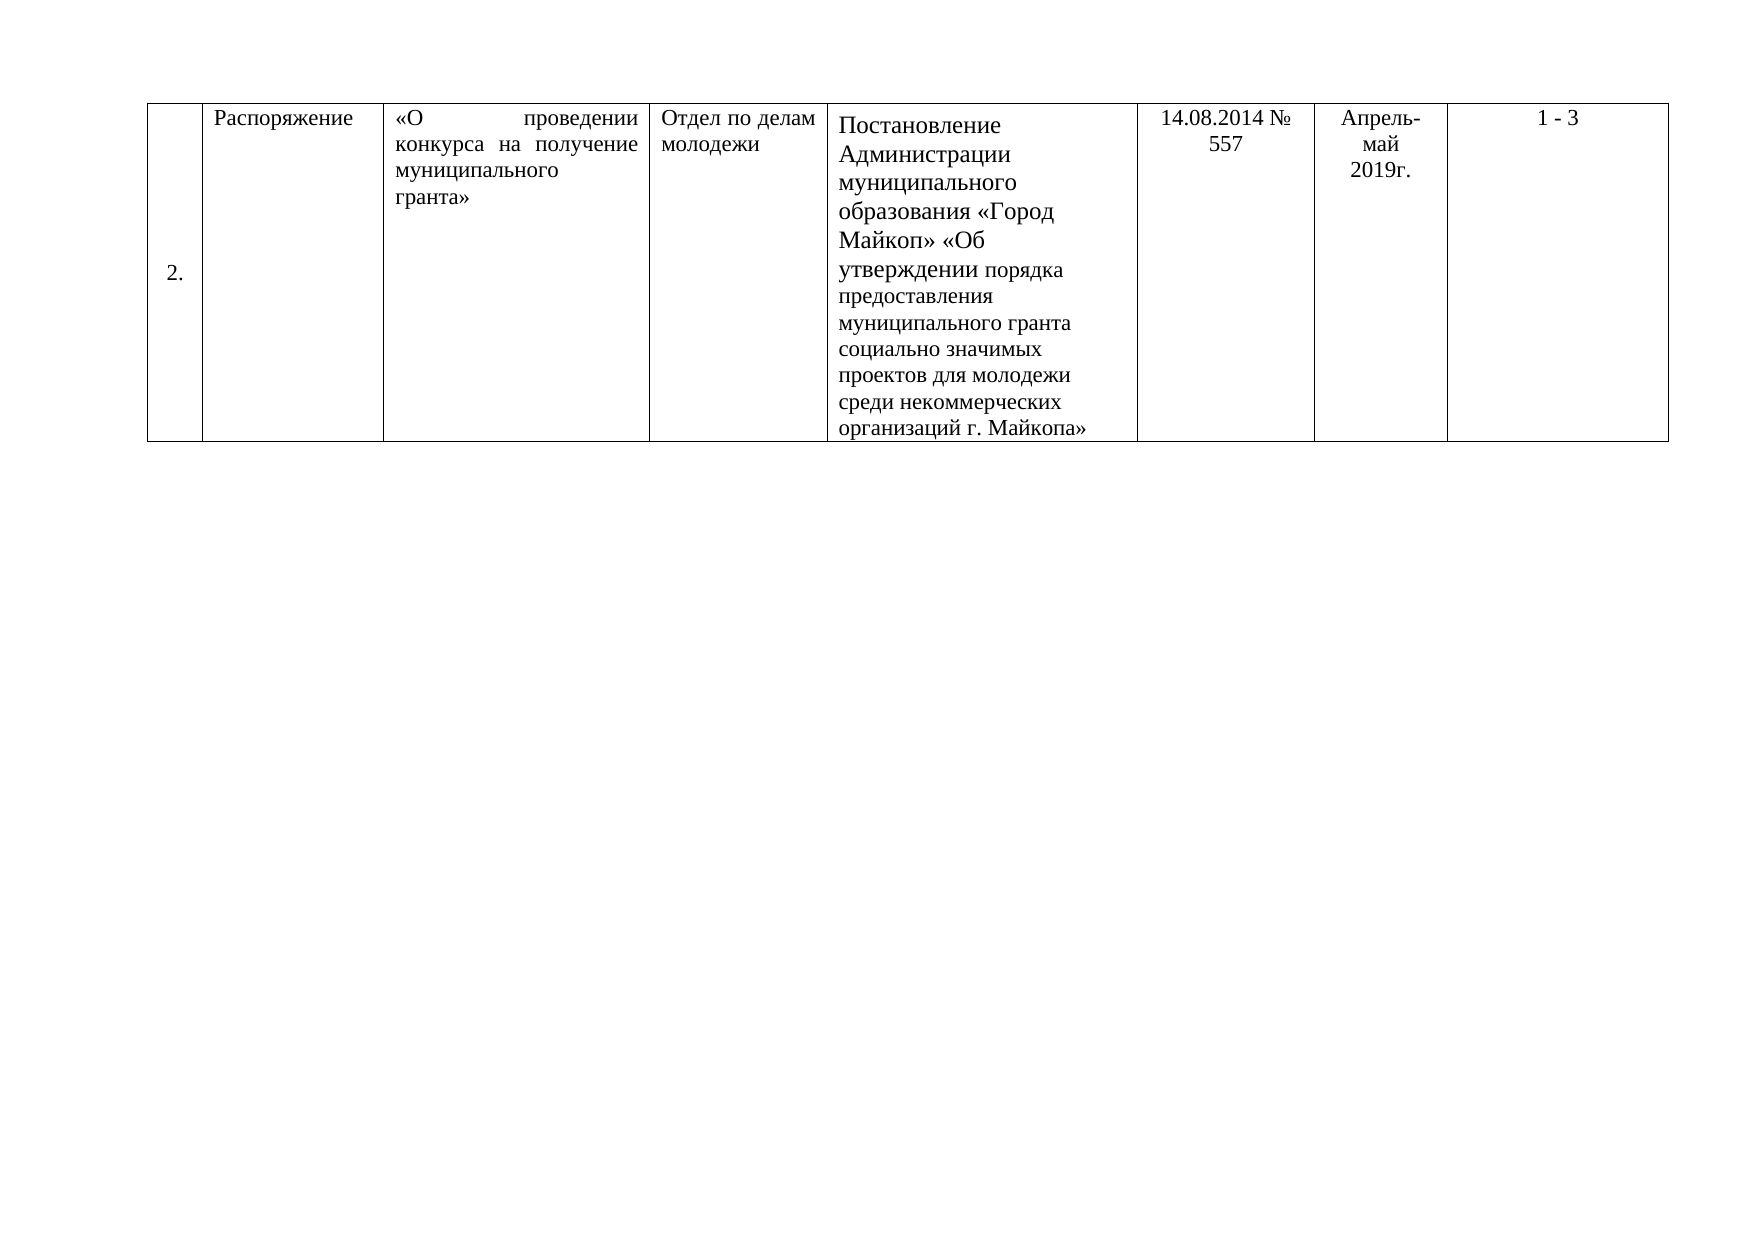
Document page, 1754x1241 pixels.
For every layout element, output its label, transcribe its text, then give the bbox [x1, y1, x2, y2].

table_cell Постановление Администрации муниципального образования «Город Майкоп» «Об утверждении порядка предоставления муниципального гранта социально значимых проектов для молодежи среди некоммерческих организаций г. Майкопа» [828, 104, 1137, 441]
table_cell 2. [148, 104, 202, 441]
table_cell 1 - 3 [1448, 104, 1668, 441]
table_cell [650, 104, 827, 441]
table_cell Распоряжение [203, 104, 383, 441]
table_cell «О проведении конкурса на получение муниципального гранта» [384, 104, 649, 441]
table_cell 14.08.2014 № 557 [1138, 104, 1314, 441]
table_cell Апрель-май 2019г. [1315, 104, 1447, 441]
